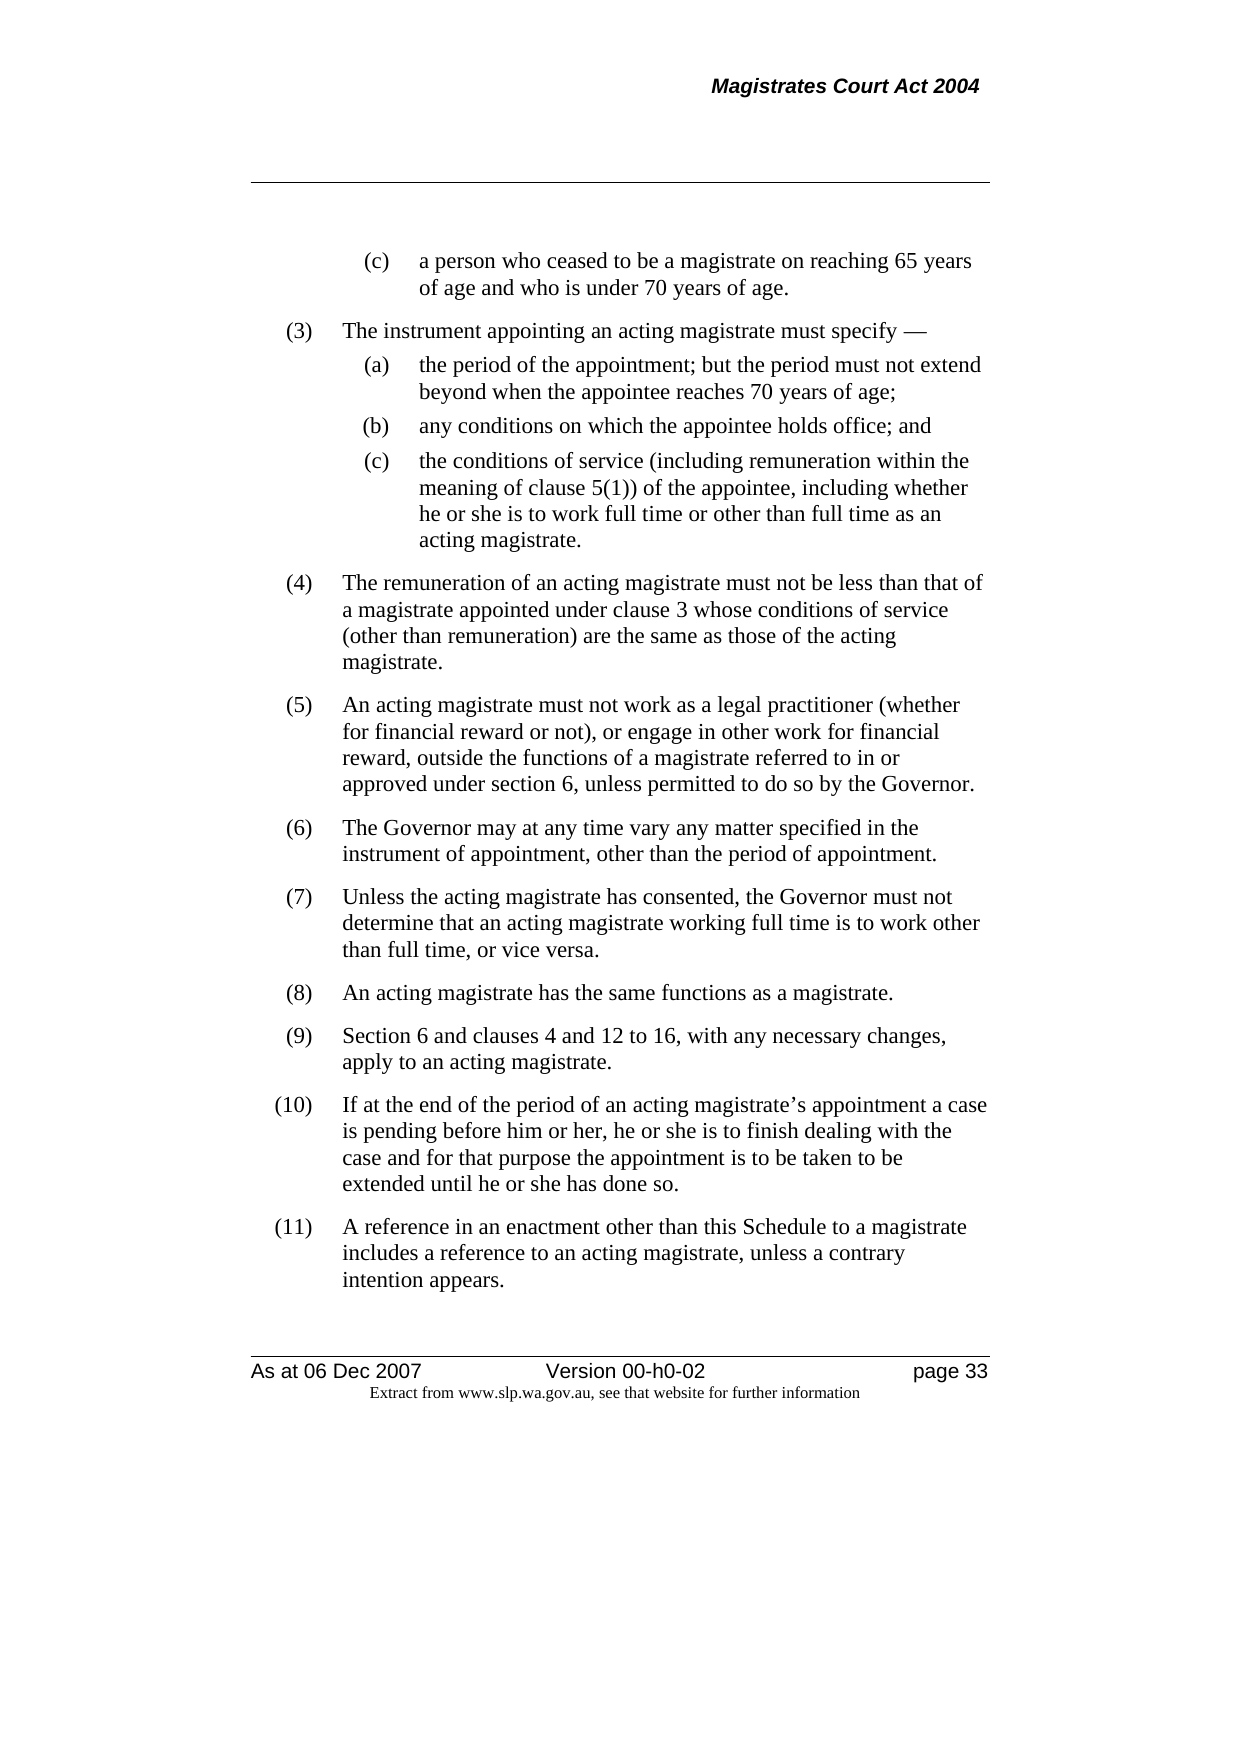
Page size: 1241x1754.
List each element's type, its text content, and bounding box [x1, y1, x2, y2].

text (3) The instrument appointing an acting magistrate must specify — [251, 317, 990, 343]
text (10) If at the end of the period of an acting magistrate’s appointment a case is pending before him or her, he or she is to finish dealing with the case and for that purpose the appointment is to be taken to be extended until he or she has done so. [251, 1091, 990, 1196]
text (4) The remuneration of an acting magistrate must not be less than that of a magistrate appointed under clause 3 whose conditions of service (other than remuneration) are the same as those of the acting magistrate. [251, 569, 990, 675]
text (c) the conditions of service (including remuneration within the meaning of clause 5(1)) of the appointee, including whether he or she is to work full time or other than full time as an acting magistrate. [251, 447, 990, 553]
text (b) any conditions on which the appointee holds office; and [251, 413, 990, 439]
text (6) The Governor may at any time vary any matter specified in the instrument of appointment, other than the period of appointment. [251, 813, 990, 866]
text (5) An acting magistrate must not work as a legal practitioner (whether for financial reward or not), or engage in other work for financial reward, outside the functions of a magistrate referred to in or approved under section 6, unless permitted to do so by the Governor. [251, 691, 990, 797]
text (11) A reference in an enactment other than this Schedule to a magistrate includes a reference to an acting magistrate, unless a contrary intention appears. [251, 1213, 990, 1292]
text (7) Unless the acting magistrate has consented, the Governor must not determine that an acting magistrate working full time is to work other than full time, or vice versa. [251, 883, 990, 962]
text (9) Section 6 and clauses 4 and 12 to 16, with any necessary changes, apply to an acting magistrate. [251, 1022, 990, 1074]
text (8) An acting magistrate has the same functions as a magistrate. [251, 979, 990, 1005]
text (c) a person who ceased to be a magistrate on reaching 65 years of age and who is under 70 years of age. [251, 247, 990, 300]
text (a) the period of the appointment; but the period must not extend beyond when the appointee reaches 70 years of age; [251, 352, 990, 404]
